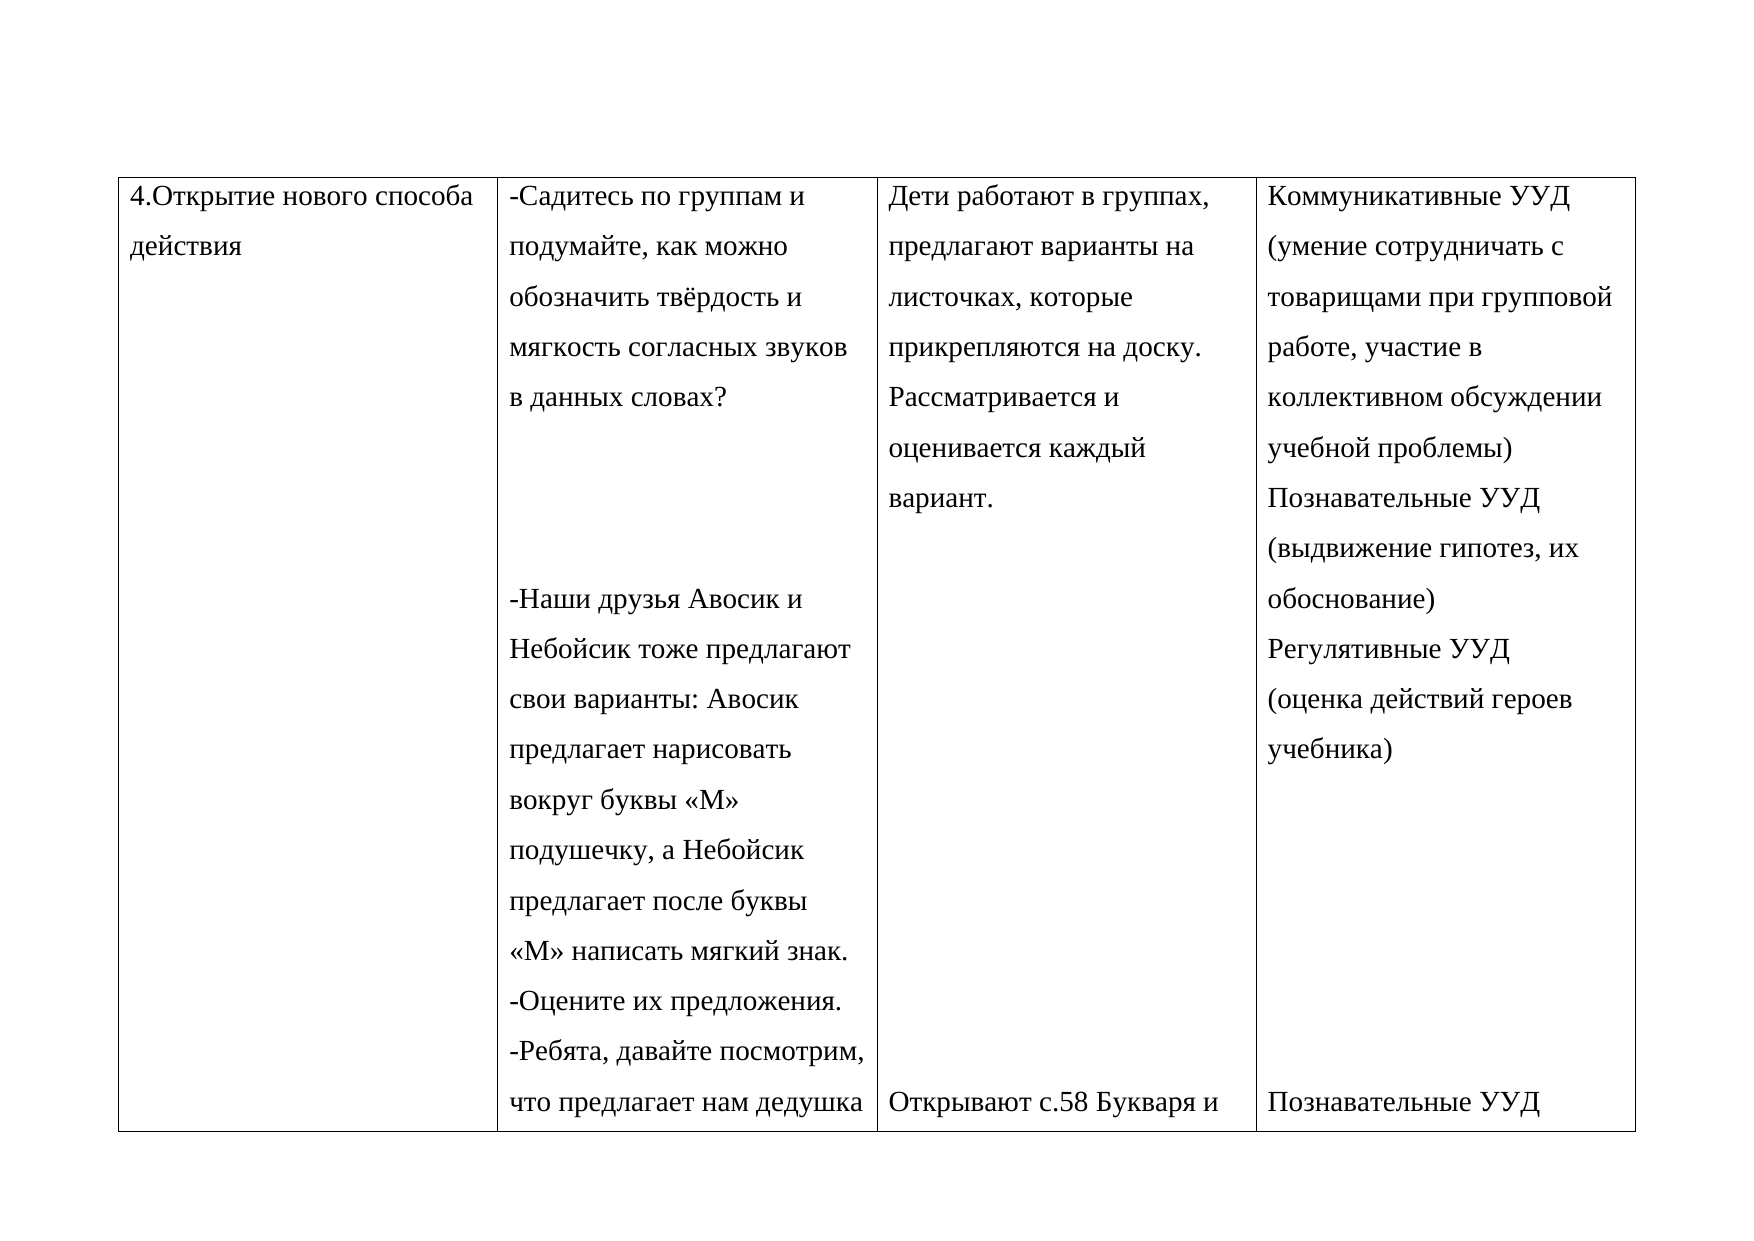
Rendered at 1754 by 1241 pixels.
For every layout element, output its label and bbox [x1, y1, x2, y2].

table_cell [119, 178, 497, 1131]
table_cell [1257, 178, 1635, 1131]
table_cell [498, 178, 877, 1131]
table_cell [878, 178, 1256, 1131]
